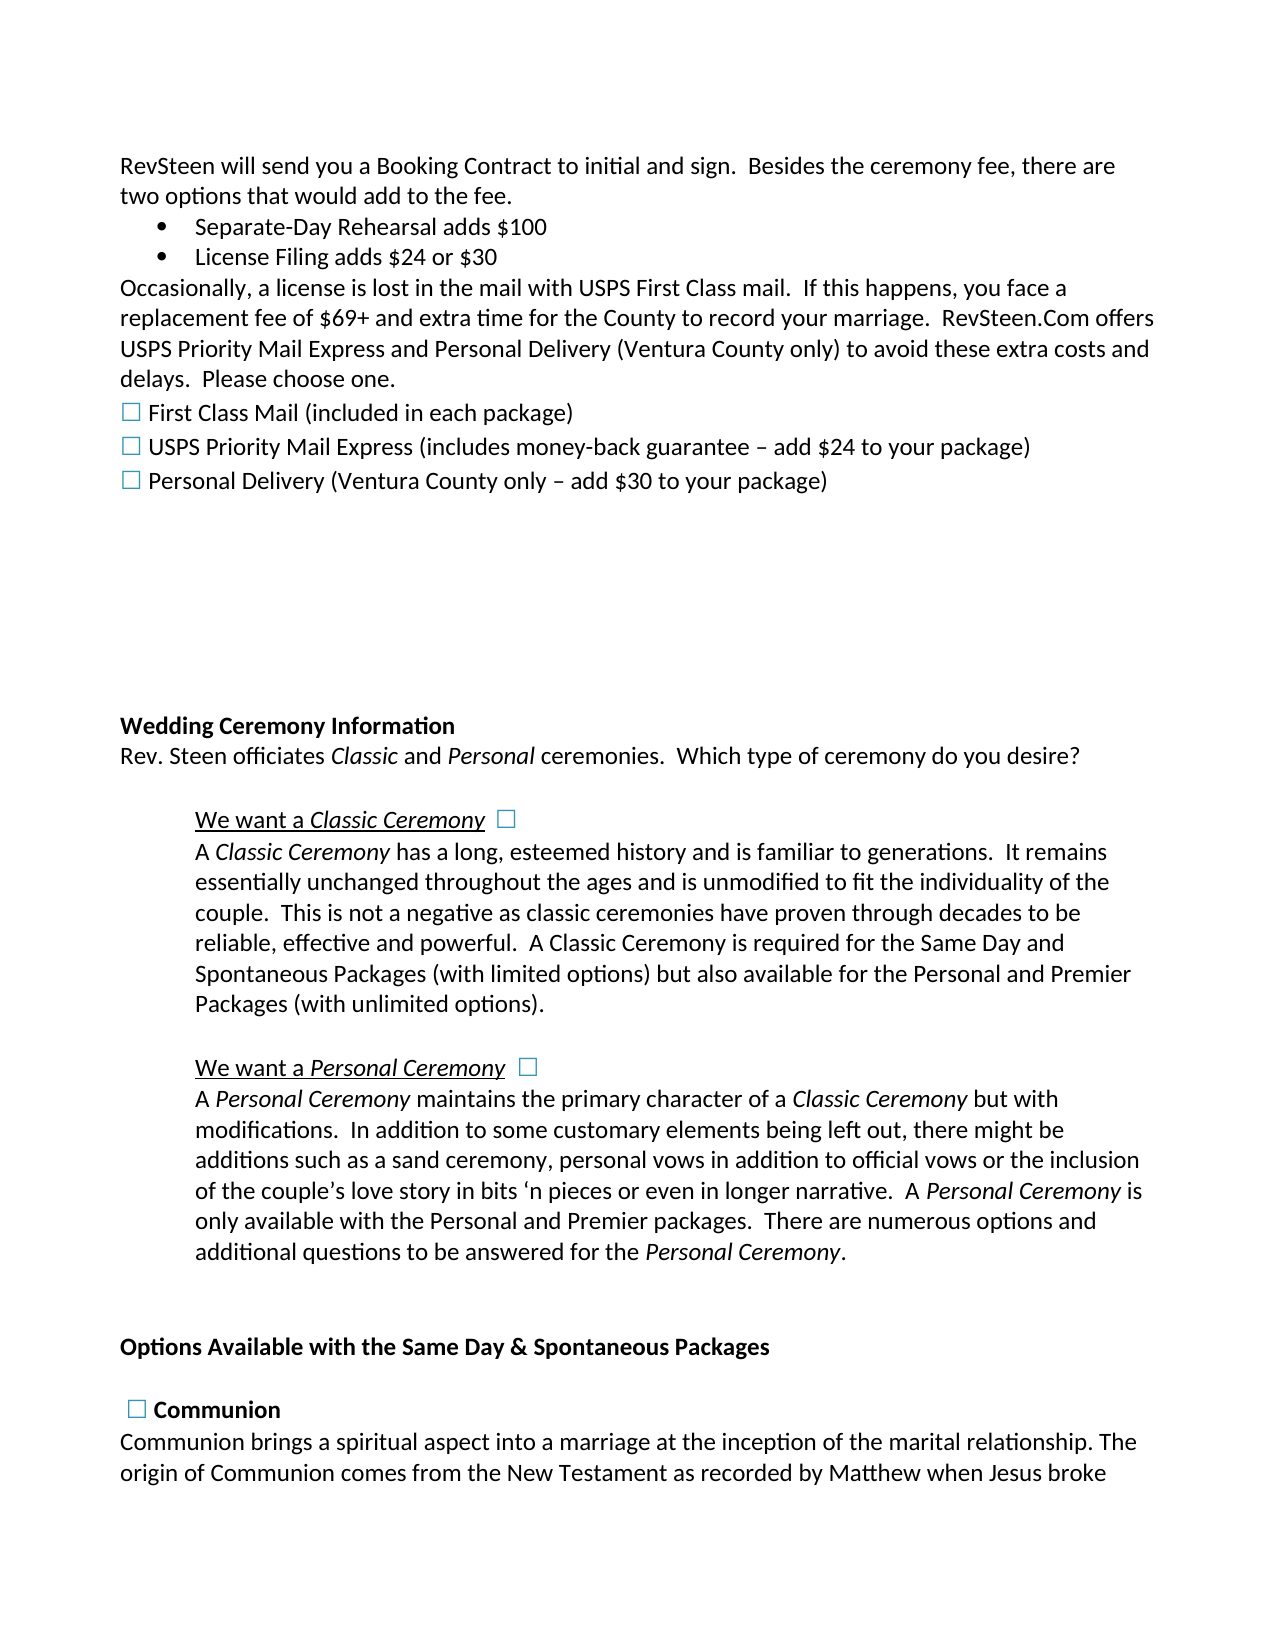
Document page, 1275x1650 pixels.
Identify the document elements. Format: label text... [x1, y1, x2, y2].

text Wedding Ceremony Information [120, 710, 1155, 741]
text Personal Delivery (Ventura County only – add $30 to your package) [120, 462, 1155, 496]
text Rev. Steen officiates Classic and Personal ceremonies. Which type of ceremony do you desire? [120, 741, 1155, 771]
text We want a Personal Ceremony [195, 1049, 1155, 1083]
text A Personal Ceremony maintains the primary character of a Classic Ceremony but with modifications. In addition to some customary elements being left out, there might be additions such as a sand ceremony, personal vows in addition to official vows or the inclusion of the couple’s love story in bits ‘n pieces or even in longer narrative. A Personal Ceremony is only available with the Personal and Premier packages. There are numerous options and additional questions to be answered for the Personal Ceremony. [195, 1083, 1155, 1266]
text A Classic Ceremony has a long, esteemed history and is familiar to generations. It remains essentially unchanged throughout the ages and is unmodified to fit the individuality of the couple. This is not a negative as classic ceremonies have proven through decades to be reliable, effective and powerful. A Classic Ceremony is required for the Same Day and Spontaneous Packages (with limited options) but also available for the Personal and Premier Packages (with unlimited options). [195, 836, 1155, 1019]
text Communion [120, 1392, 1155, 1426]
text RevSteen will send you a Booking Contract to initial and sign. Besides the ceremony fee, there are two options that would add to the fee. [120, 150, 1155, 211]
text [120, 1426, 1155, 1487]
text USPS Priority Mail Express (includes money-back guarantee – add $24 to your package) [120, 428, 1155, 462]
text Occasionally, a license is lost in the mail with USPS First Class mail. If this happens, you face a replacement fee of $69+ and extra time for the County to record your marriage. RevSteen.Com offers USPS Priority Mail Express and Personal Delivery (Ventura County only) to avoid these extra costs and delays. Please choose one. [120, 272, 1155, 394]
text Options Available with the Same Day & Spontaneous Packages [120, 1331, 1155, 1362]
list Separate-Day Rehearsal adds $100 [157, 211, 1155, 242]
text We want a Classic Ceremony [195, 802, 1155, 836]
list License Filing adds $24 or $30 [157, 242, 1155, 272]
text First Class Mail (included in each package) [120, 394, 1155, 428]
